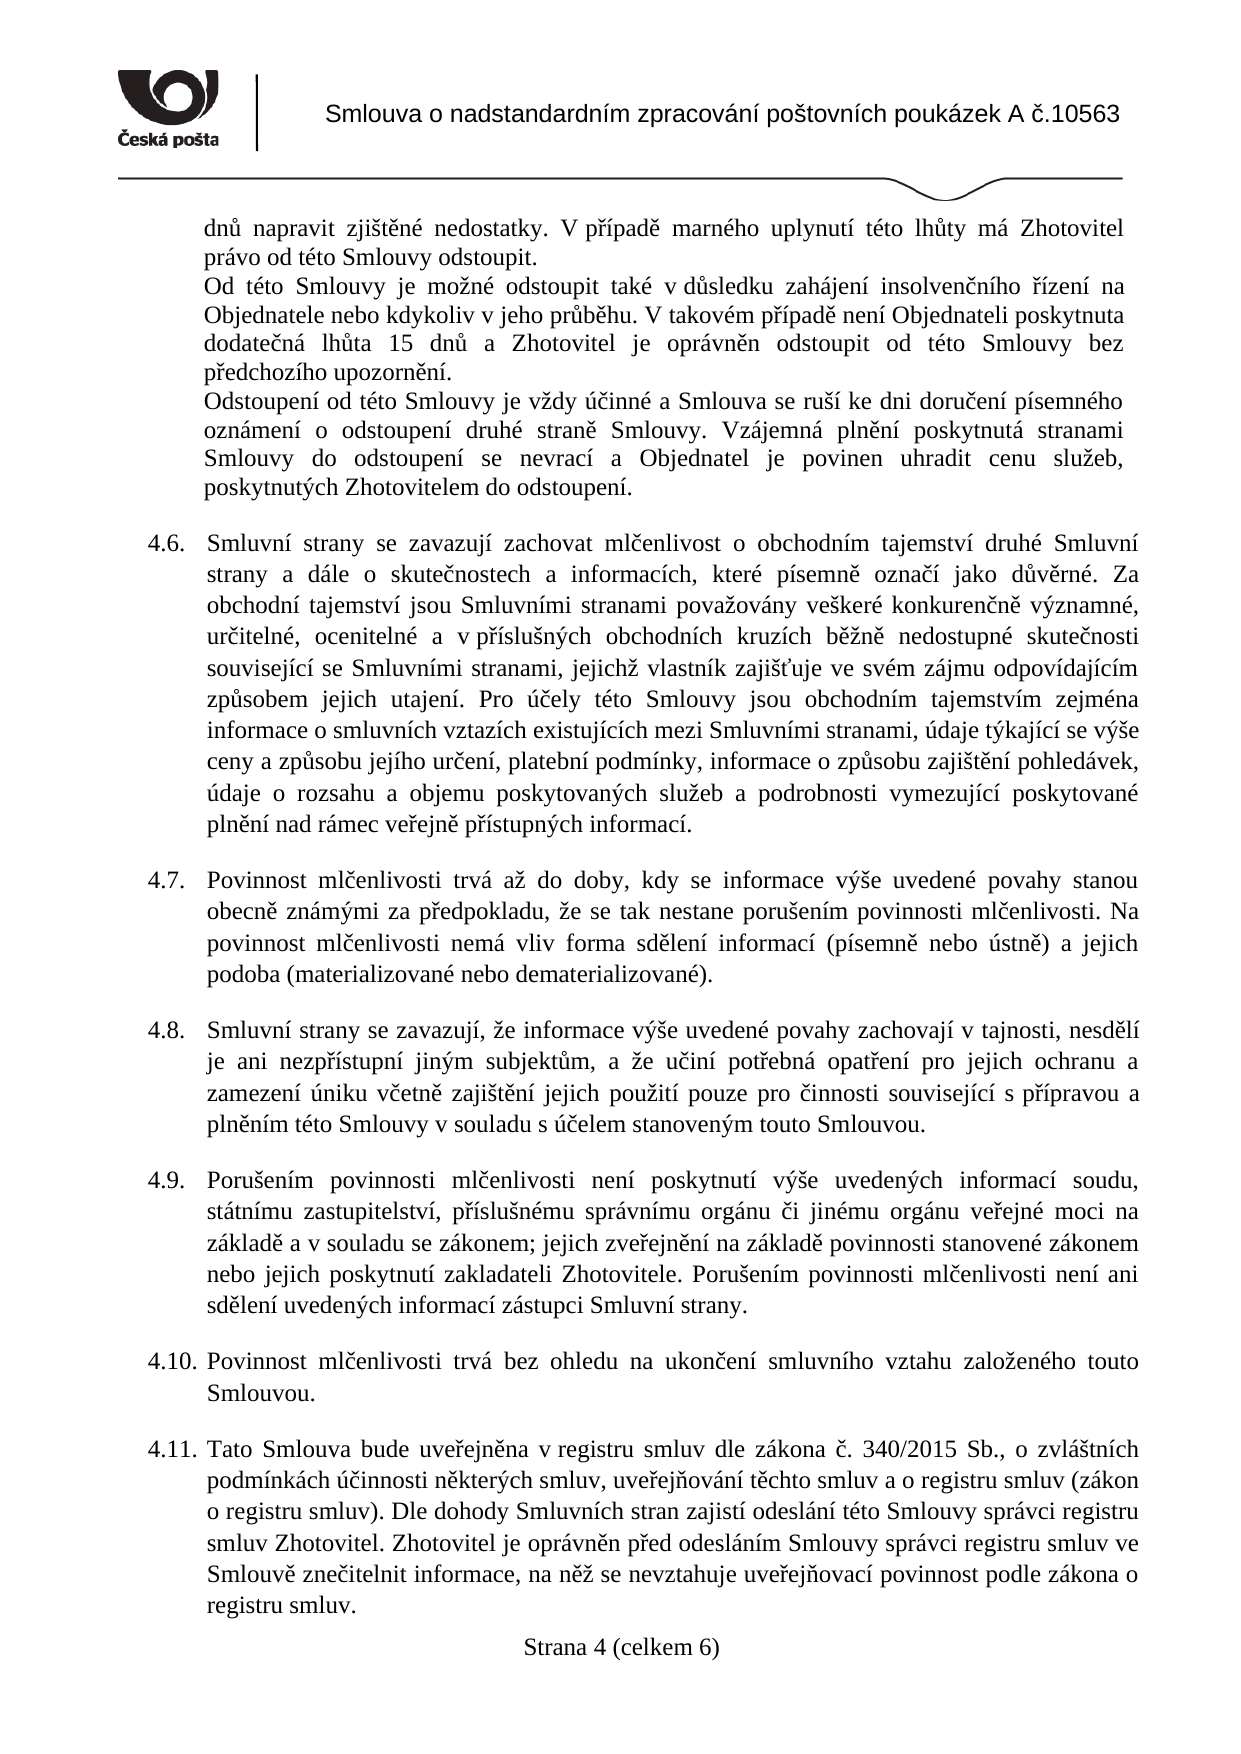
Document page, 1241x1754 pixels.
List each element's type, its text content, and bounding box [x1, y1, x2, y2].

text 4.7. Povinnost mlčenlivosti trvá až do doby, kdy se informace výše uvedené povahy stanou obecně známými za předpokladu, že se tak nestane porušením povinnosti mlčenlivosti. Na povinnost mlčenlivosti nemá vliv forma sdělení informací (písemně nebo ústně) a jejich podoba (materializované nebo dematerializované). [148, 863, 1140, 988]
list Odstoupení od této Smlouvy je vždy účinné a Smlouva se ruší ke dni doručení písemného oznámení o odstoupení druhé straně Smlouvy. Vzájemná plnění poskytnutá stranami Smlouvy do odstoupení se nevrací a Objednatel je povinen uhradit cenu služeb, poskytnutých Zhotovitelem do odstoupení. [148, 386, 1125, 501]
text 4.11. Tato Smlouva bude uveřejněna v registru smluv dle zákona č. 340/2015 Sb., o zvláštních podmínkách účinnosti některých smluv, uveřejňování těchto smluv a o registru smluv (zákon o registru smluv). Dle dohody Smluvních stran zajistí odeslání této Smlouvy správci registru smluv Zhotovitel. Zhotovitel je oprávněn před odesláním Smlouvy správci registru smluv ve Smlouvě znečitelnit informace, na něž se nevztahuje uveřejňovací povinnost podle zákona o registru smluv. [148, 1432, 1140, 1620]
text 4.8. Smluvní strany se zavazují, že informace výše uvedené povahy zachovají v tajnosti, nesdělí je ani nezpřístupní jiným subjektům, a že učiní potřebná opatření pro jejich ochranu a zamezení úniku včetně zajištění jejich použití pouze pro činnosti související s přípravou a plněním této Smlouvy v souladu s účelem stanoveným touto Smlouvou. [148, 1013, 1140, 1138]
text 4.6. Smluvní strany se zavazují zachovat mlčenlivost o obchodním tajemství druhé Smluvní strany a dále o skutečnostech a informacích, které písemně označí jako důvěrné. Za obchodní tajemství jsou Smluvními stranami považovány veškeré konkurenčně významné, určitelné, ocenitelné a v příslušných obchodních kruzích běžně nedostupné skutečnosti související se Smluvními stranami, jejichž vlastník zajišťuje ve svém zájmu odpovídajícím způsobem jejich utajení. Pro účely této Smlouvy jsou obchodním tajemstvím zejména informace o smluvních vztazích existujících mezi Smluvními stranami, údaje týkající se výše ceny a způsobu jejího určení, platební podmínky, informace o způsobu zajištění pohledávek, údaje o rozsahu a objemu poskytovaných služeb a podrobnosti vymezující poskytované plnění nad rámec veřejně přístupných informací. [148, 526, 1140, 838]
text 4.10. Povinnost mlčenlivosti trvá bez ohledu na ukončení smluvního vztahu založeného touto Smlouvou. [148, 1345, 1140, 1407]
picture [118, 177, 1123, 201]
list Od této Smlouvy je možné odstoupit také v důsledku zahájení insolvenčního řízení na Objednatele nebo kdykoliv v jeho průběhu. V takovém případě není Objednateli poskytnuta dodatečná lhůta 15 dnů a Zhotovitel je oprávněn odstoupit od této Smlouvy bez předchozího upozornění. [148, 271, 1125, 386]
text 4.9. Porušením povinnosti mlčenlivosti není poskytnutí výše uvedených informací soudu, státnímu zastupitelství, příslušnému správnímu orgánu či jinému orgánu veřejné moci na základě a v souladu se zákonem; jejich zveřejnění na základě povinnosti stanovené zákonem nebo jejich poskytnutí zakladateli Zhotovitele. Porušením povinnosti mlčenlivosti není ani sdělení uvedených informací zástupci Smluvní strany. [148, 1163, 1140, 1320]
picture [118, 70, 219, 148]
